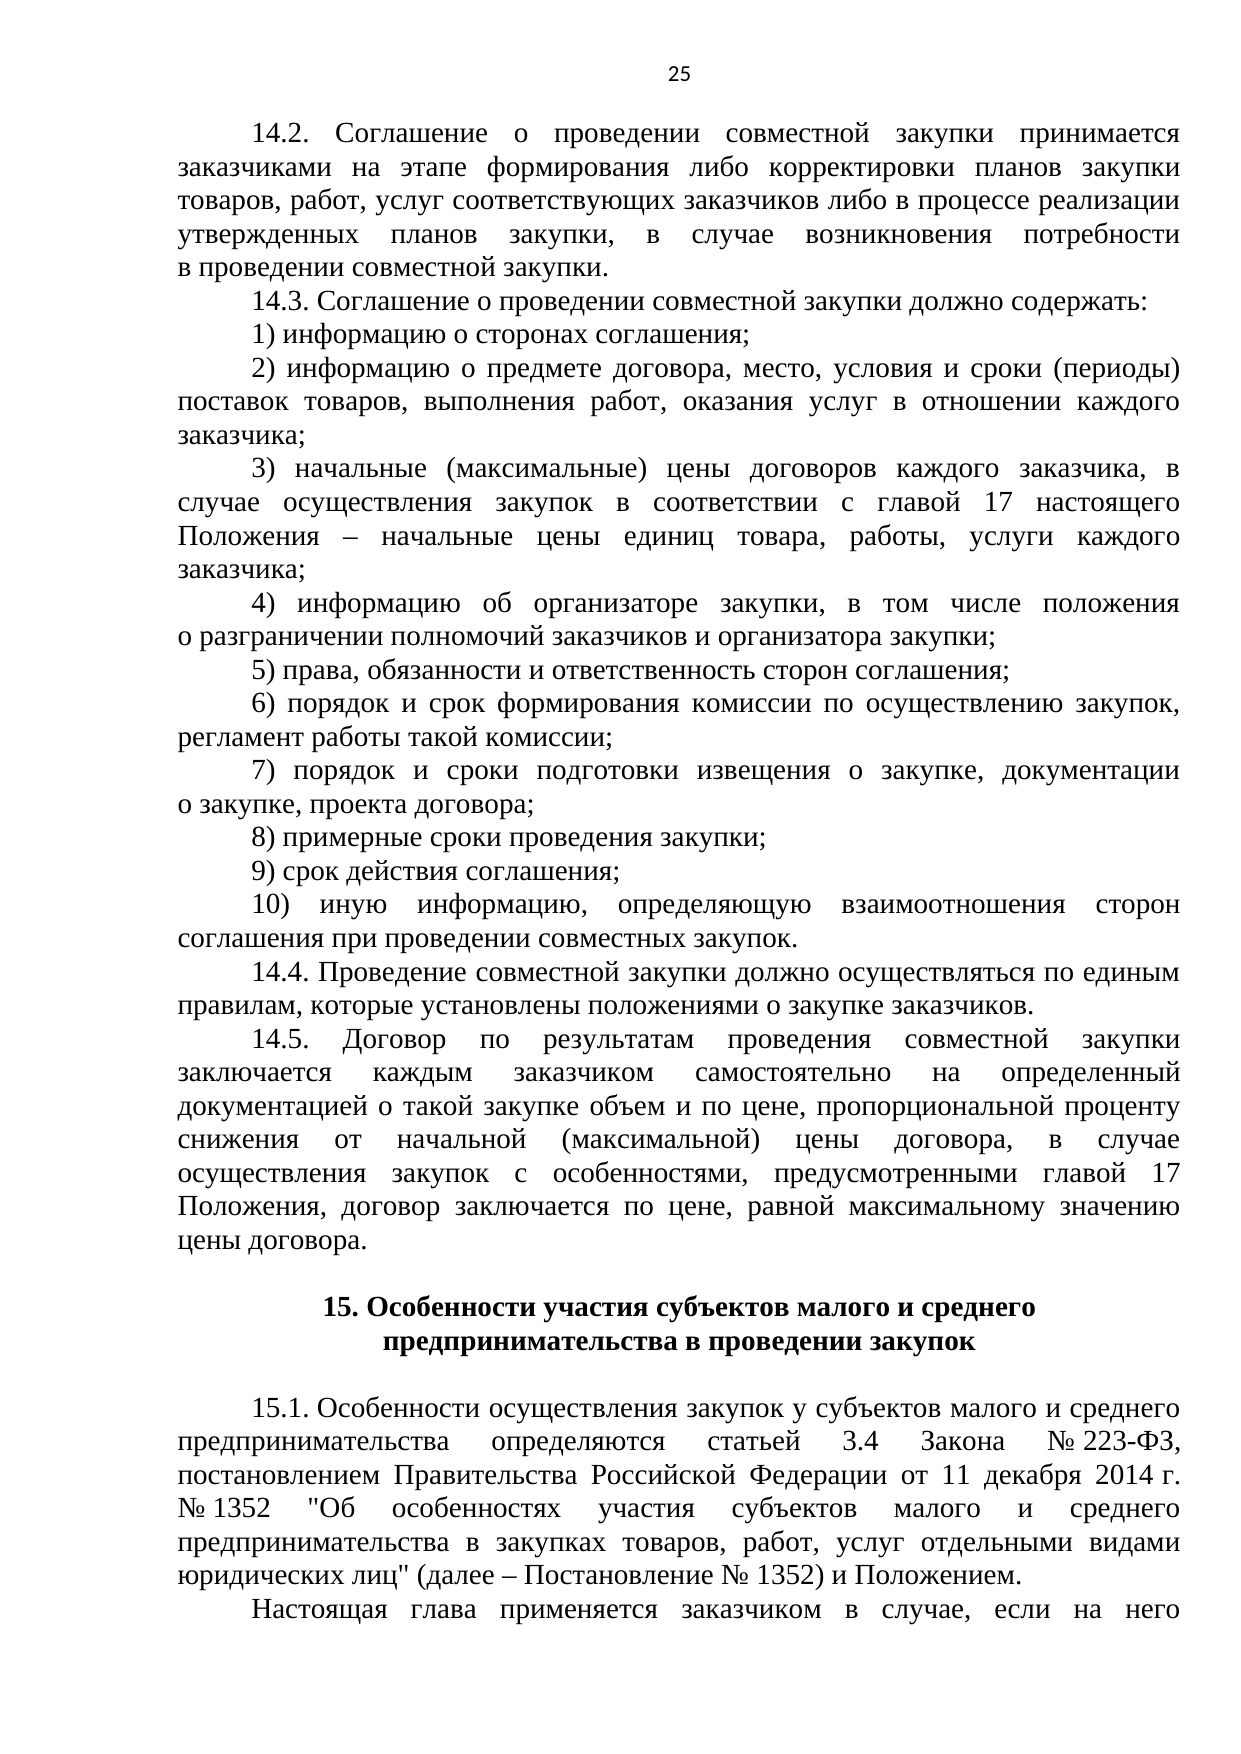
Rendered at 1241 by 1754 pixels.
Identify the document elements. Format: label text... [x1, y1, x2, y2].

text 15.1. Особенности осуществления закупок у субъектов малого и среднего предпринимательства определяются статьей 3.4 Закона № 223-ФЗ, постановлением Правительства Российской Федерации от 11 декабря 2014 г. № 1352 "Об особенностях участия субъектов малого и среднего предпринимательства в закупках товаров, работ, услуг отдельными видами юридических лиц" (далее – Постановление № 1352) и Положением. [177, 1390, 1181, 1591]
text 5) права, обязанности и ответственность сторон соглашения; [177, 652, 1181, 685]
subtitle 15. Особенности участия субъектов малого и среднего предпринимательства в проведении закупок [177, 1289, 1181, 1356]
text 10) иную информацию, определяющую взаимоотношения сторон соглашения при проведении совместных закупок. [177, 887, 1181, 954]
text 2) информацию о предмете договора, место, условия и сроки (периоды) поставок товаров, выполнения работ, оказания услуг в отношении каждого заказчика; [177, 350, 1181, 451]
text 9) срок действия соглашения; [177, 853, 1181, 887]
text 14.5. Договор по результатам проведения совместной закупки заключается каждым заказчиком самостоятельно на определенный документацией о такой закупке объем и по цене, пропорциональной проценту снижения от начальной (максимальной) цены договора, в случае осуществления закупок с особенностями, предусмотренными главой 17 Положения, договор заключается по цене, равной максимальному значению цены договора. [177, 1021, 1181, 1256]
text 7) порядок и сроки подготовки извещения о закупке, документации о закупке, проекта договора; [177, 752, 1181, 819]
text 4) информацию об организаторе закупки, в том числе положения о разграничении полномочий заказчиков и организатора закупки; [177, 585, 1181, 652]
text 6) порядок и срок формирования комиссии по осуществлению закупок, регламент работы такой комиссии; [177, 685, 1181, 752]
text 14.4. Проведение совместной закупки должно осуществляться по единым правилам, которые установлены положениями о закупке заказчиков. [177, 954, 1181, 1021]
text 1) информацию о сторонах соглашения; [177, 316, 1181, 350]
text 14.3. Соглашение о проведении совместной закупки должно содержать: [177, 283, 1181, 316]
text 14.2. Соглашение о проведении совместной закупки принимается заказчиками на этапе формирования либо корректировки планов закупки товаров, работ, услуг соответствующих заказчиков либо в процессе реализации утвержденных планов закупки, в случае возникновения потребности в проведении совместной закупки. [177, 115, 1181, 283]
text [177, 1591, 1181, 1624]
text 8) примерные сроки проведения закупки; [177, 819, 1181, 853]
text 3) начальные (максимальные) цены договоров каждого заказчика, в случае осуществления закупок в соответствии с главой 17 настоящего Положения – начальные цены единиц товара, работы, услуги каждого заказчика; [177, 451, 1181, 585]
